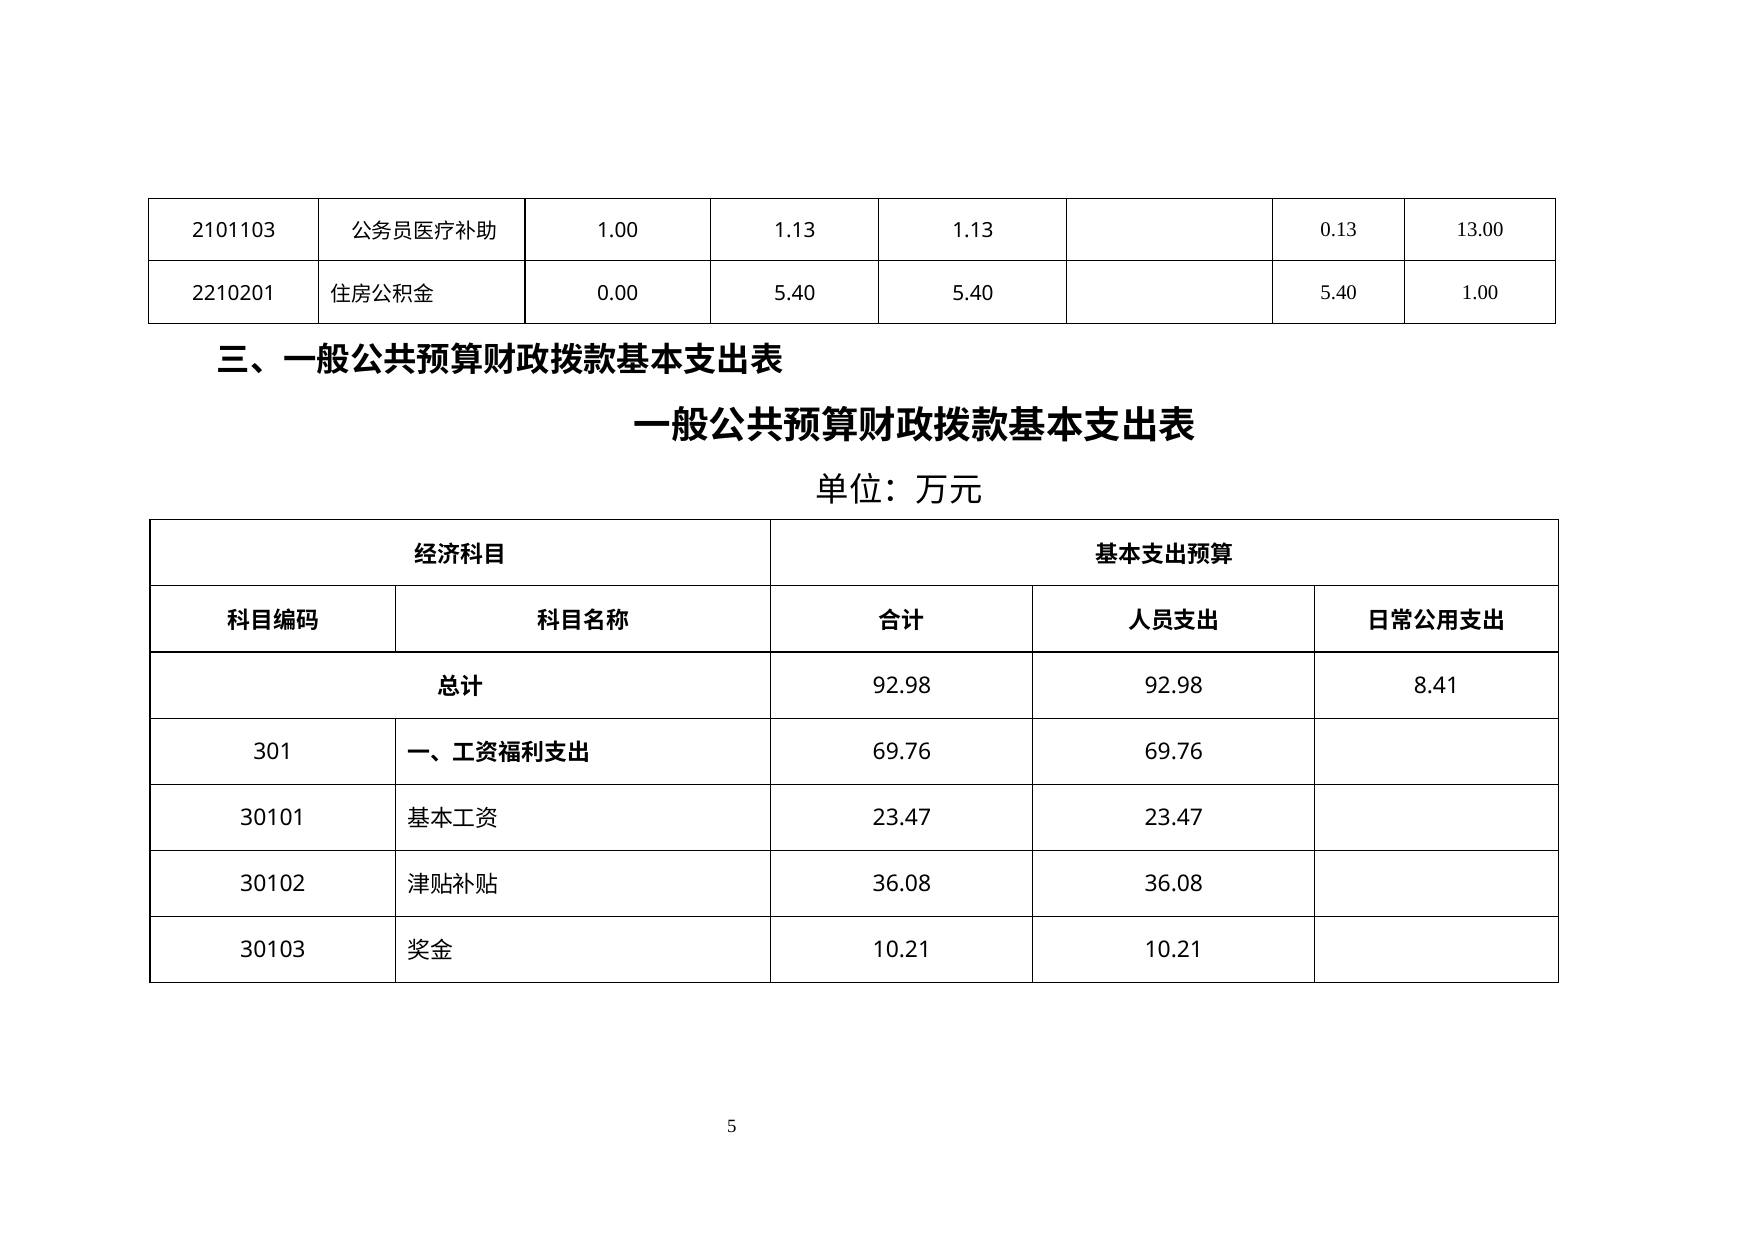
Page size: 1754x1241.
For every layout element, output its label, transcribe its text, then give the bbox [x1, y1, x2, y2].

table_cell 13.00 [1405, 199, 1555, 260]
table_cell 30102 [151, 851, 395, 916]
table_cell [1315, 917, 1558, 982]
table_cell 23.47 [771, 785, 1032, 849]
table_cell 92.98 [1033, 653, 1314, 717]
table_cell 日常公用支出 [1315, 586, 1558, 651]
table_cell 科目名称 [396, 586, 770, 651]
table_cell 1.13 [879, 199, 1066, 260]
table_cell 69.76 [771, 719, 1032, 783]
table_cell 1.00 [526, 199, 710, 260]
table_cell [1067, 261, 1272, 323]
table_cell 30101 [151, 785, 395, 849]
table_cell 36.08 [771, 851, 1032, 916]
table_cell 奖金 [396, 917, 770, 982]
text 一般公共预算财政拨款基本支出表 [150, 389, 1604, 454]
table_cell 住房公积金 [319, 261, 524, 323]
table_cell 0.13 [1273, 199, 1404, 260]
table_cell 301 [151, 719, 395, 783]
table_cell 8.41 [1315, 653, 1558, 717]
table_cell 5.40 [711, 261, 878, 323]
table_cell 30103 [151, 917, 395, 982]
table_cell 总计 [151, 653, 770, 717]
table_cell 2101103 [149, 199, 318, 260]
table_header 基本支出预算 [771, 520, 1558, 585]
table_cell 一、工资福利支出 [396, 719, 770, 783]
table_cell 36.08 [1033, 851, 1314, 916]
table_cell [1315, 719, 1558, 783]
table_cell 10.21 [771, 917, 1032, 982]
table_cell 2210201 [149, 261, 318, 323]
table_cell 10.21 [1033, 917, 1314, 982]
table_cell 92.98 [771, 653, 1032, 717]
table_cell 科目编码 [151, 586, 395, 651]
table_cell 5.40 [1273, 261, 1404, 323]
table_cell [1315, 851, 1558, 916]
text 单位：万元 [150, 454, 1604, 519]
table_cell 0.00 [526, 261, 710, 323]
table_cell 基本工资 [396, 785, 770, 849]
table_cell 公务员医疗补助 [319, 199, 524, 260]
table_cell 23.47 [1033, 785, 1314, 849]
table_cell [1315, 785, 1558, 849]
table_header 经济科目 [151, 520, 770, 585]
table_cell 1.00 [1405, 261, 1555, 323]
text 三、一般公共预算财政拨款基本支出表 [150, 324, 1604, 389]
table_cell 津贴补贴 [396, 851, 770, 916]
table_cell 69.76 [1033, 719, 1314, 783]
table_cell 5.40 [879, 261, 1066, 323]
table_cell 人员支出 [1033, 586, 1314, 651]
table_cell [1067, 199, 1272, 260]
table_cell 1.13 [711, 199, 878, 260]
table_cell 合计 [771, 586, 1032, 651]
